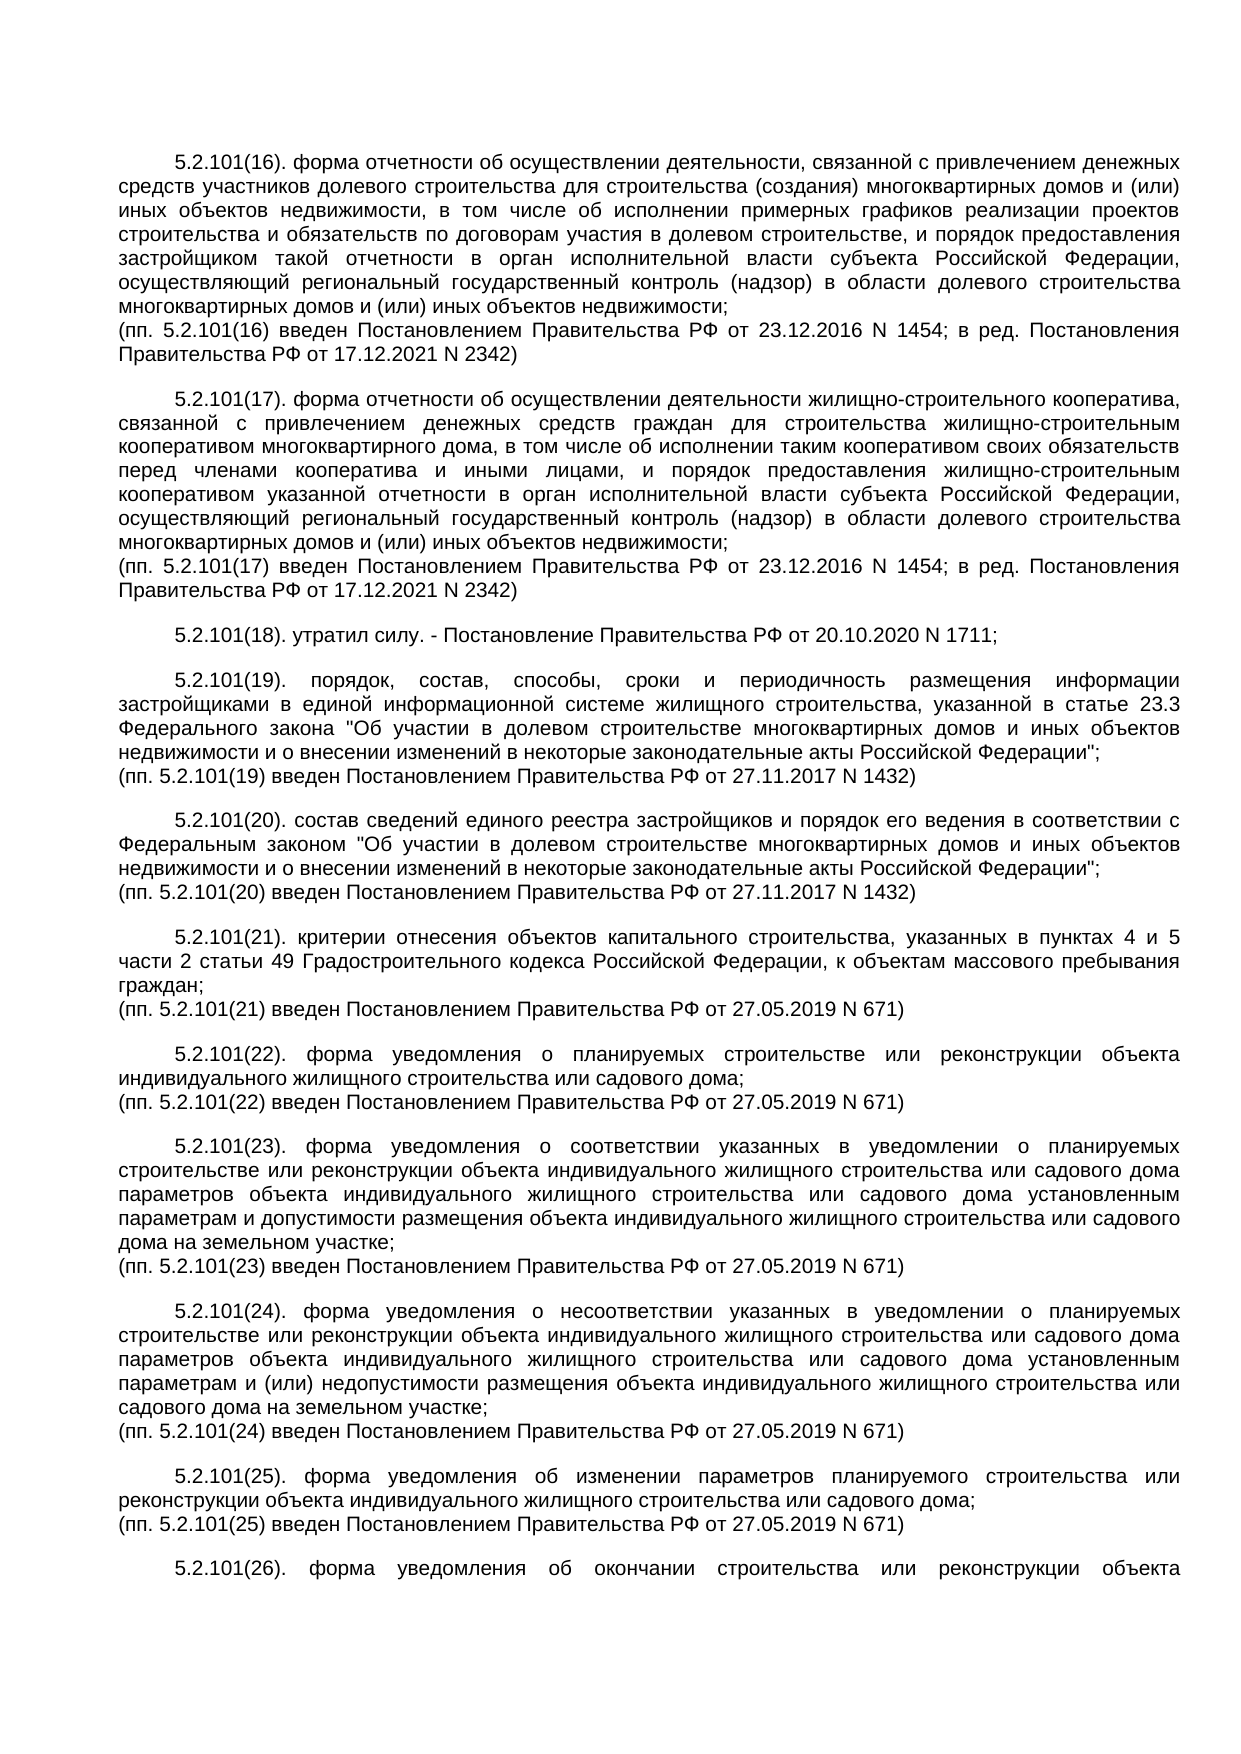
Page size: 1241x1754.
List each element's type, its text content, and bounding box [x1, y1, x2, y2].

text (пп. 5.2.101(21) введен Постановлением Правительства РФ от 27.05.2019 N 671) [118, 997, 1181, 1021]
text 5.2.101(24). форма уведомления о несоответствии указанных в уведомлении о планируемых строительстве или реконструкции объекта индивидуального жилищного строительства или садового дома параметров объекта индивидуального жилищного строительства или садового дома установленным параметрам и (или) недопустимости размещения объекта индивидуального жилищного строительства или садового дома на земельном участке; [118, 1299, 1181, 1419]
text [118, 1556, 1181, 1580]
text (пп. 5.2.101(25) введен Постановлением Правительства РФ от 27.05.2019 N 671) [118, 1511, 1181, 1535]
text (пп. 5.2.101(17) введен Постановлением Правительства РФ от 23.12.2016 N 1454; в ред. Постановления Правительства РФ от 17.12.2021 N 2342) [118, 554, 1181, 602]
text 5.2.101(21). критерии отнесения объектов капитального строительства, указанных в пунктах 4 и 5 части 2 статьи 49 Градостроительного кодекса Российской Федерации, к объектам массового пребывания граждан; [118, 925, 1181, 997]
text 5.2.101(22). форма уведомления о планируемых строительстве или реконструкции объекта индивидуального жилищного строительства или садового дома; [118, 1042, 1181, 1089]
text 5.2.101(23). форма уведомления о соответствии указанных в уведомлении о планируемых строительстве или реконструкции объекта индивидуального жилищного строительства или садового дома параметров объекта индивидуального жилищного строительства или садового дома установленным параметрам и допустимости размещения объекта индивидуального жилищного строительства или садового дома на земельном участке; [118, 1134, 1181, 1254]
text (пп. 5.2.101(23) введен Постановлением Правительства РФ от 27.05.2019 N 671) [118, 1254, 1181, 1278]
text 5.2.101(20). состав сведений единого реестра застройщиков и порядок его ведения в соответствии с Федеральным законом "Об участии в долевом строительстве многоквартирных домов и иных объектов недвижимости и о внесении изменений в некоторые законодательные акты Российской Федерации"; [118, 808, 1181, 880]
text 5.2.101(16). форма отчетности об осуществлении деятельности, связанной с привлечением денежных средств участников долевого строительства для строительства (создания) многоквартирных домов и (или) иных объектов недвижимости, в том числе об исполнении примерных графиков реализации проектов строительства и обязательств по договорам участия в долевом строительстве, и порядок предоставления застройщиком такой отчетности в орган исполнительной власти субъекта Российской Федерации, осуществляющий региональный государственный контроль (надзор) в области долевого строительства многоквартирных домов и (или) иных объектов недвижимости; [118, 150, 1181, 318]
text 5.2.101(19). порядок, состав, способы, сроки и периодичность размещения информации застройщиками в единой информационной системе жилищного строительства, указанной в статье 23.3 Федерального закона "Об участии в долевом строительстве многоквартирных домов и иных объектов недвижимости и о внесении изменений в некоторые законодательные акты Российской Федерации"; [118, 668, 1181, 763]
text 5.2.101(18). утратил силу. - Постановление Правительства РФ от 20.10.2020 N 1711; [118, 623, 1181, 647]
text (пп. 5.2.101(19) введен Постановлением Правительства РФ от 27.11.2017 N 1432) [118, 763, 1181, 787]
text 5.2.101(17). форма отчетности об осуществлении деятельности жилищно-строительного кооператива, связанной с привлечением денежных средств граждан для строительства жилищно-строительным кооперативом многоквартирного дома, в том числе об исполнении таким кооперативом своих обязательств перед членами кооператива и иными лицами, и порядок предоставления жилищно-строительным кооперативом указанной отчетности в орган исполнительной власти субъекта Российской Федерации, осуществляющий региональный государственный контроль (надзор) в области долевого строительства многоквартирных домов и (или) иных объектов недвижимости; [118, 386, 1181, 554]
text (пп. 5.2.101(22) введен Постановлением Правительства РФ от 27.05.2019 N 671) [118, 1089, 1181, 1113]
text (пп. 5.2.101(20) введен Постановлением Правительства РФ от 27.11.2017 N 1432) [118, 880, 1181, 904]
text (пп. 5.2.101(16) введен Постановлением Правительства РФ от 23.12.2016 N 1454; в ред. Постановления Правительства РФ от 17.12.2021 N 2342) [118, 318, 1181, 366]
text 5.2.101(25). форма уведомления об изменении параметров планируемого строительства или реконструкции объекта индивидуального жилищного строительства или садового дома; [118, 1463, 1181, 1511]
text (пп. 5.2.101(24) введен Постановлением Правительства РФ от 27.05.2019 N 671) [118, 1419, 1181, 1443]
